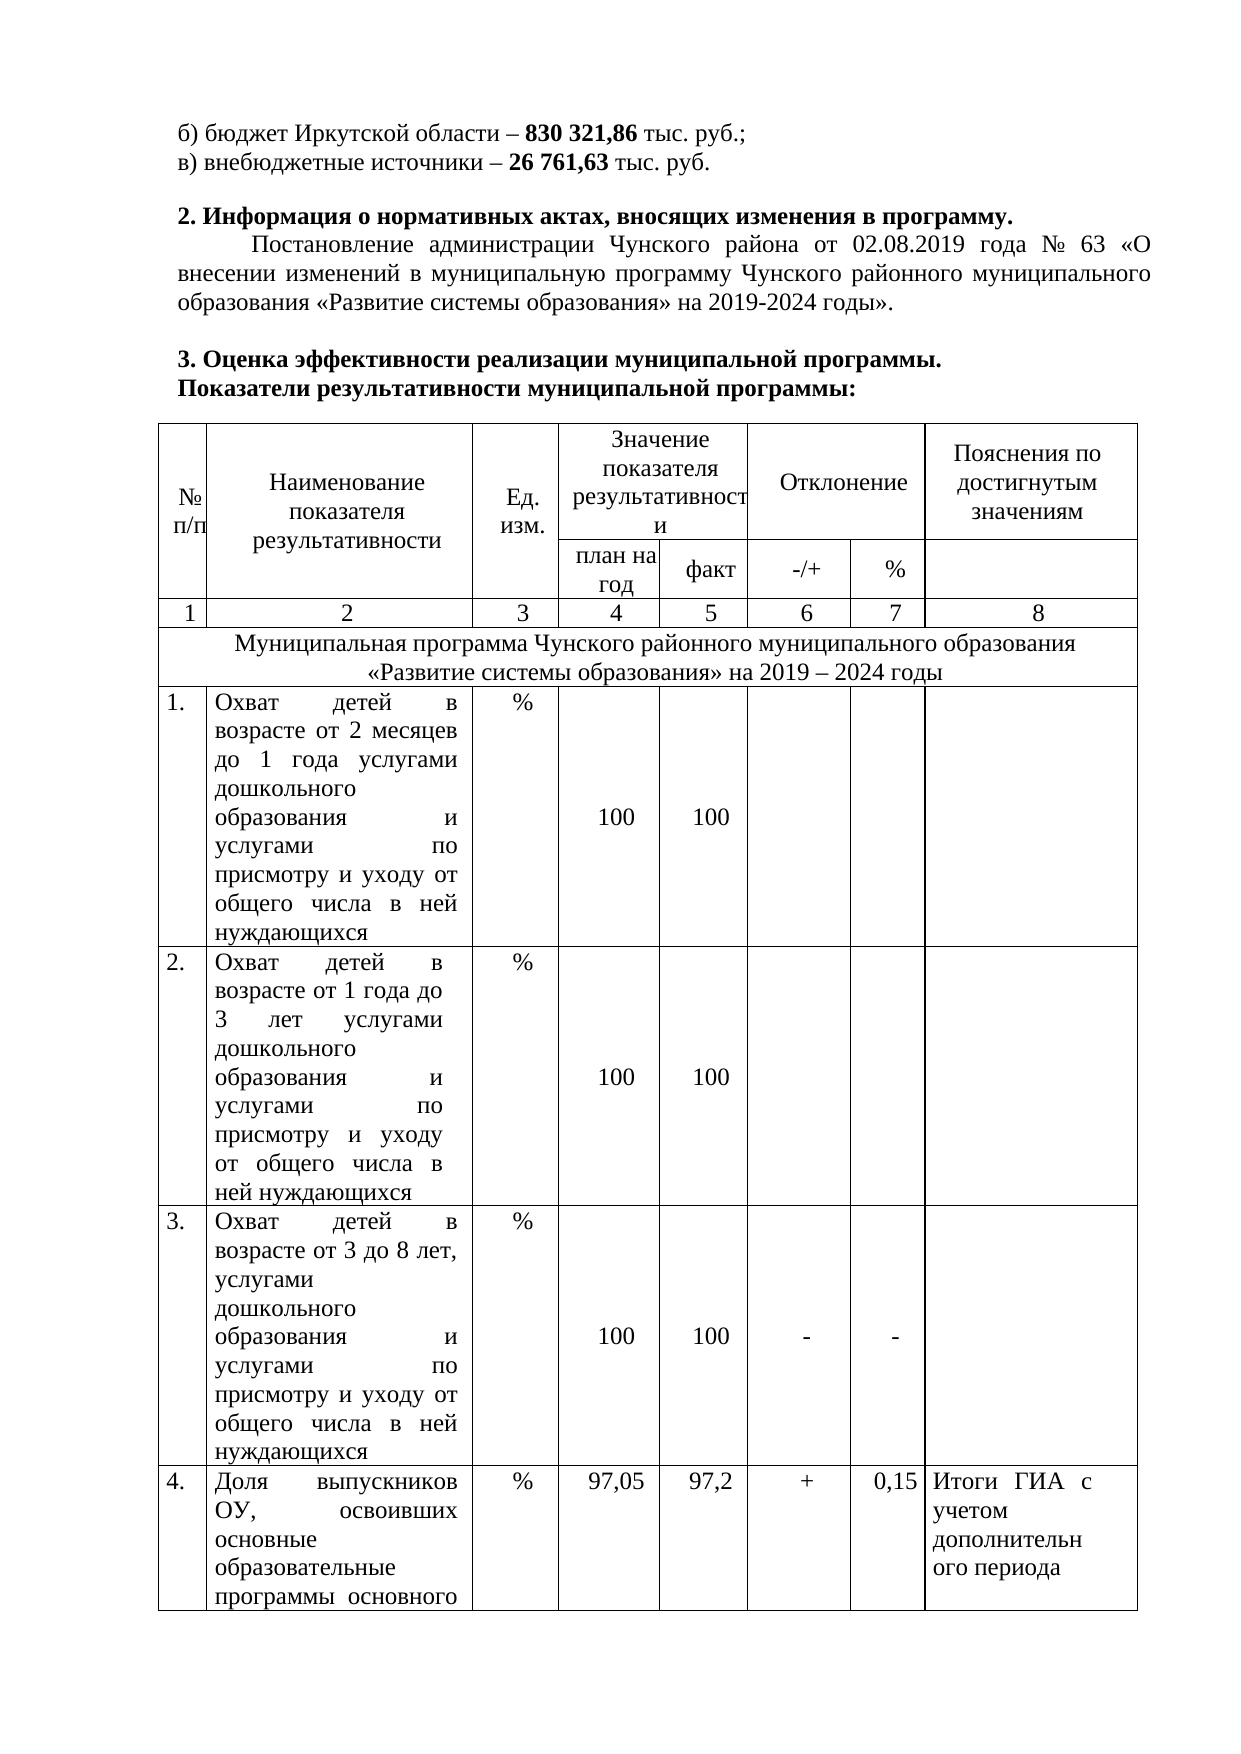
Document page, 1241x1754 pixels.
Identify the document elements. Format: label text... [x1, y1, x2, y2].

table_header Значение показателя результативности [559, 424, 747, 539]
table_cell 1. [159, 687, 206, 946]
table_cell 8 [926, 599, 1137, 627]
table_cell 3. [159, 1206, 206, 1465]
table_cell факт [660, 540, 747, 597]
text Показатели результативности муниципальной программы: [177, 373, 1152, 402]
table_header Ед. изм. [473, 424, 558, 597]
table_cell - [851, 1206, 924, 1465]
table_cell [748, 947, 850, 1205]
table_cell 5 [660, 599, 747, 627]
table_header № п/п [159, 424, 206, 597]
table_cell 4. [159, 1466, 206, 1610]
text Постановление администрации Чунского района от 02.08.2019 года № 63 «О внесении изменений в муниципальную программу Чунского районного муниципального образования «Развитие системы образования» на 2019-2024 годы». [177, 229, 1152, 316]
text 2. Информация о нормативных актах, вносящих изменения в программу. [177, 201, 1152, 229]
table_cell -/+ [748, 540, 850, 597]
table_header Наименование показателя результативности [207, 424, 472, 597]
table_cell 100 [660, 947, 747, 1205]
table_cell [748, 687, 850, 946]
table_cell 97,05 [559, 1466, 659, 1610]
table_cell 100 [559, 687, 659, 946]
table_cell [926, 1206, 1137, 1465]
table_cell 97,2 [660, 1466, 747, 1610]
table_cell % [851, 540, 924, 597]
text 3. Оценка эффективности реализации муниципальной программы. [177, 344, 1152, 373]
table_cell 2 [207, 599, 472, 627]
table_cell Муниципальная программа Чунского районного муниципального образования «Развитие системы образования» на 2019 – 2024 годы [159, 628, 1137, 686]
table_cell 100 [559, 1206, 659, 1465]
table_cell Охват детей в возрасте от 1 года до 3 лет услугами дошкольного образования и услугами по присмотру и уходу от общего числа в ней нуждающихся [207, 947, 472, 1205]
table_cell % [473, 1466, 558, 1610]
table_cell план на год [559, 540, 659, 597]
table_cell 1 [159, 599, 206, 627]
table_cell Охват детей в возрасте от 3 до 8 лет, услугами дошкольного образования и услугами по присмотру и уходу от общего числа в ней нуждающихся [207, 1206, 472, 1465]
text в) внебюджетные источники – 26 761,63 тыс. руб. [177, 147, 1152, 176]
table_cell [926, 687, 1137, 946]
table_cell [851, 687, 924, 946]
table_cell 4 [559, 599, 659, 627]
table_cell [926, 1466, 1137, 1610]
table_cell 0,15 [851, 1466, 924, 1610]
table_cell - [748, 1206, 850, 1465]
table_header Пояснения по достигнутым значениям [926, 424, 1137, 539]
table_cell Охват детей в возрасте от 2 месяцев до 1 года услугами дошкольного образования и услугами по присмотру и уходу от общего числа в ней нуждающихся [207, 687, 472, 946]
table_cell 100 [559, 947, 659, 1205]
table_cell 2. [159, 947, 206, 1205]
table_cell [207, 1466, 472, 1610]
table_cell 100 [660, 687, 747, 946]
table_cell + [748, 1466, 850, 1610]
table_cell 100 [660, 1206, 747, 1465]
table_cell % [473, 687, 558, 946]
table_cell [926, 947, 1137, 1205]
table_cell 3 [473, 599, 558, 627]
text б) бюджет Иркутской области – 830 321,86 тыс. руб.; [177, 118, 1152, 147]
table_header Отклонение [748, 424, 924, 539]
table_cell 6 [748, 599, 850, 627]
table_cell 7 [851, 599, 924, 627]
table_cell [851, 947, 924, 1205]
table_cell [926, 540, 1137, 597]
table_cell % [473, 1206, 558, 1465]
table_cell % [473, 947, 558, 1205]
